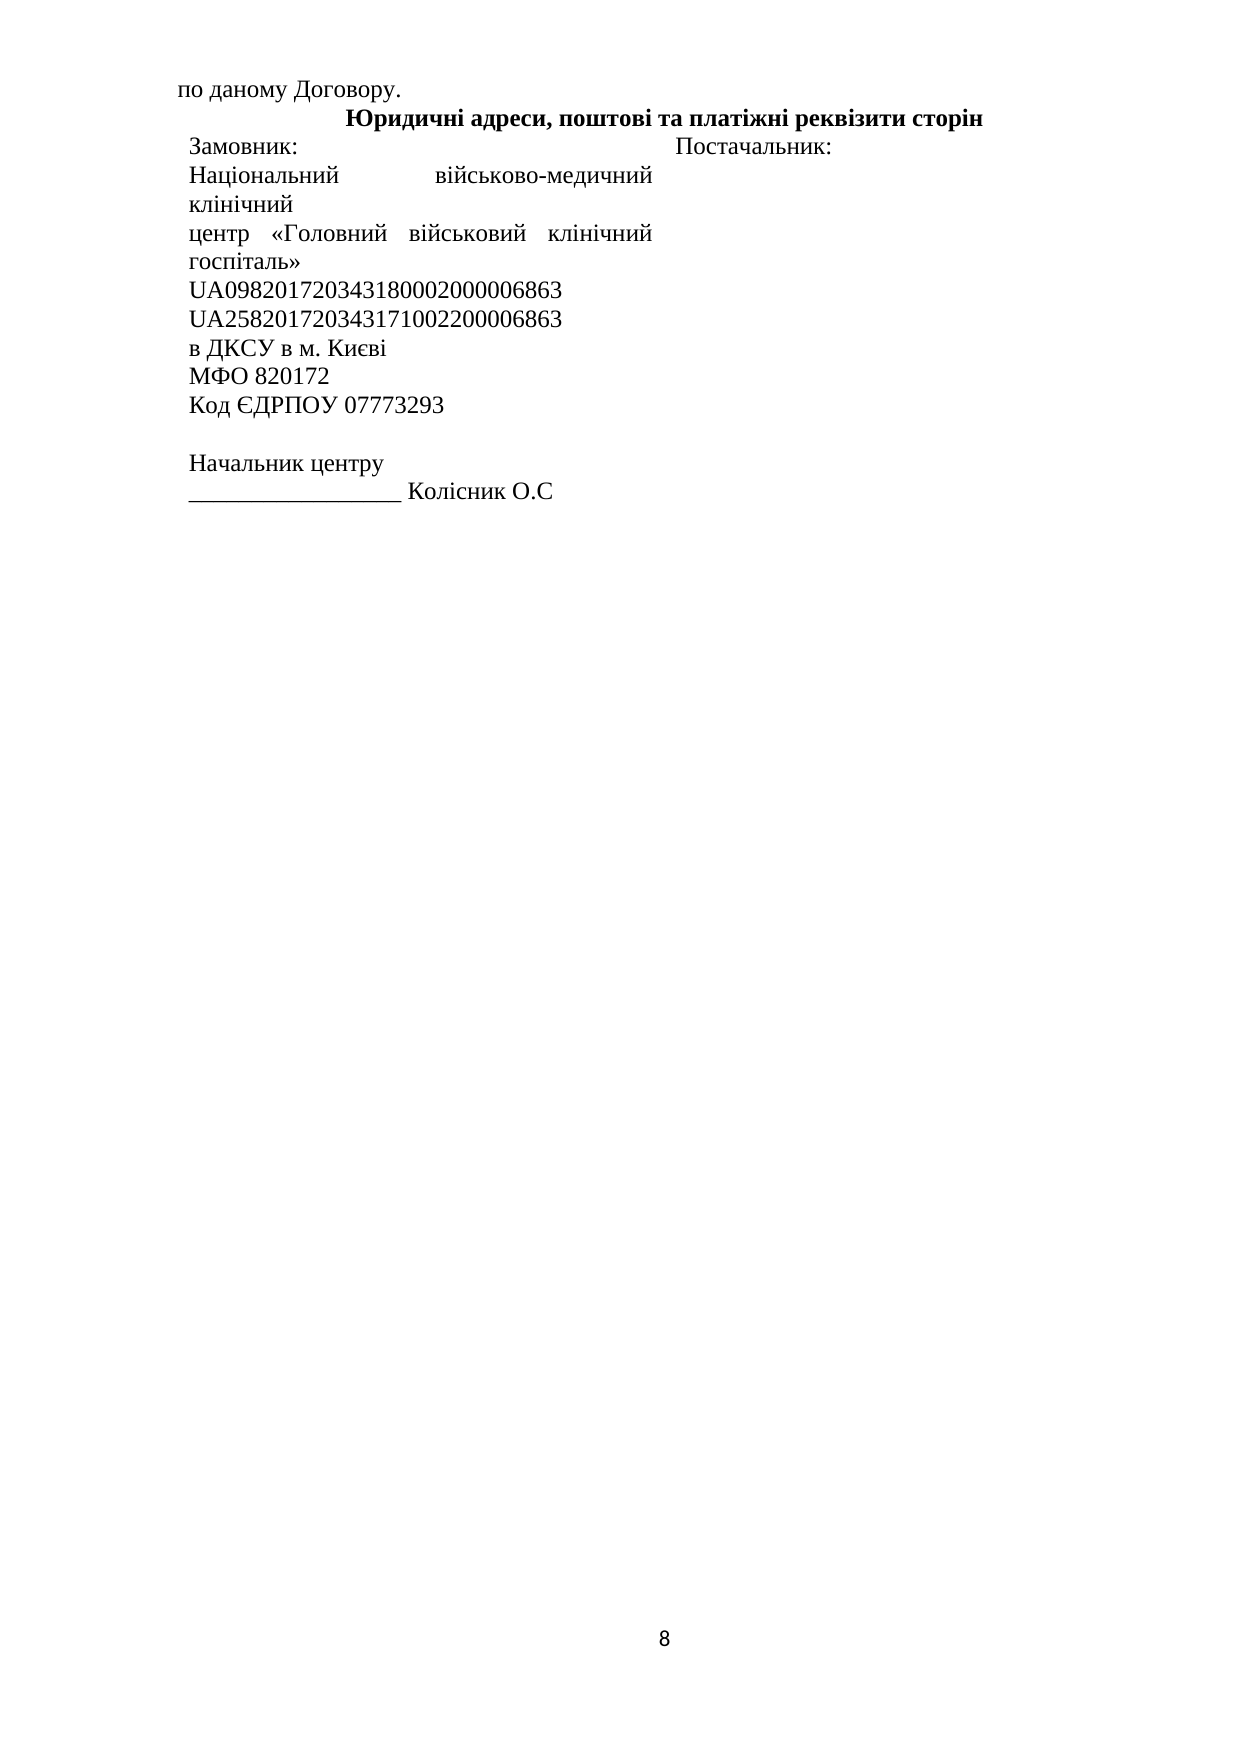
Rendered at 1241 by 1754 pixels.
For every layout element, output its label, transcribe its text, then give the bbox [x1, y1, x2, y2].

table_header Замовник: Національний військово-медичний клінічний центр «Головний військовий клінічний госпіталь» UA098201720343180002000006863 UA258201720343171002200006863 в ДКСУ в м. Києві МФО 820172 Код ЄДРПОУ 07773293 Начальник центру _________________ Колісник О.С [177, 131, 664, 534]
text Юридичні адреси, поштові та платіжні реквізити сторін [177, 103, 1152, 131]
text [177, 74, 1152, 103]
table_header Постачальник: [664, 131, 1151, 534]
